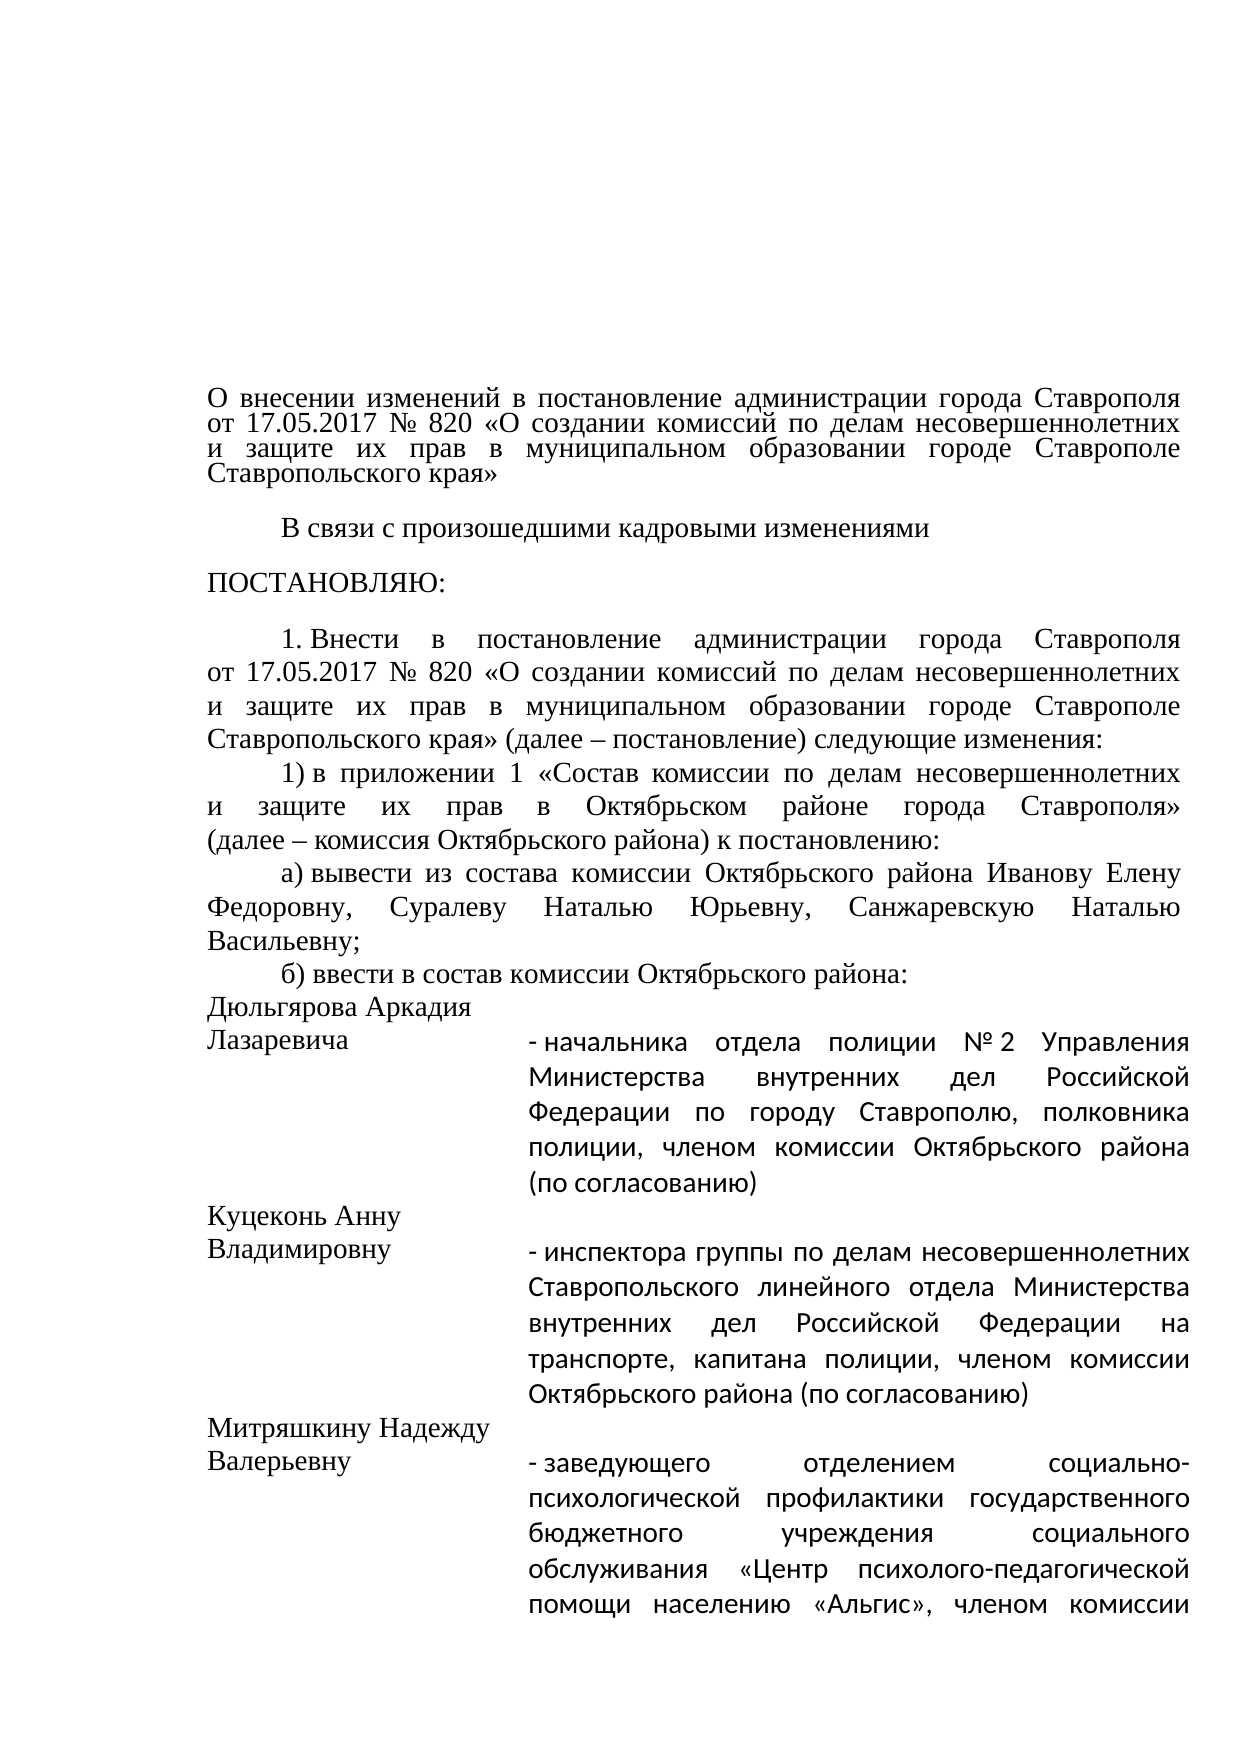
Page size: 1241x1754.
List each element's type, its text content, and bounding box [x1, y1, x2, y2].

table_header Дюльгярова Аркадия Лазаревича [196, 990, 517, 1199]
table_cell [196, 1411, 517, 1621]
table_cell - инспектора группы по делам несовершеннолетних Ставропольского линейного отдела Министерства внутренних дел Российской Федерации на транспорте, капитана полиции, членом комиссии Октябрьского района (по согласованию) [517, 1199, 1207, 1411]
table_header - начальника отдела полиции № 2 Управления Министерства внутренних дел Российской Федерации по городу Ставрополю, полковника полиции, членом комиссии Октябрьского района (по согласованию) [517, 990, 1207, 1199]
text В связи с произошедшими кадровыми изменениями [207, 511, 1181, 544]
text б) ввести в состав комиссии Октябрьского района: [207, 956, 1175, 990]
text 1. Внести в постановление администрации города Ставрополя от 17.05.2017 № 820 «О создании комиссий по делам несовершеннолетних и защите их прав в муниципальном образовании городе Ставрополе Ставропольского края» (далее – постановление) следующие изменения: [207, 621, 1181, 755]
text ПОСТАНОВЛЯЮ: [207, 566, 1181, 599]
text О внесении изменений в постановление администрации города Ставрополя от 17.05.2017 № 820 «О создании комиссий по делам несовершеннолетних и защите их прав в муниципальном образовании городе Ставрополе Ставропольского края» [207, 388, 1181, 488]
text а) вывести из состава комиссии Октябрьского района Иванову Елену Федоровну, Суралеву Наталью Юрьевну, Санжаревскую Наталью Васильевну; [207, 856, 1181, 956]
table_cell Куцеконь Анну Владимировну [196, 1199, 517, 1411]
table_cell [517, 1411, 1207, 1621]
text 1) в приложении 1 «Состав комиссии по делам несовершеннолетних и защите их прав в Октябрьском районе города Ставрополя» (далее – комиссия Октябрьского района) к постановлению: [207, 755, 1181, 856]
